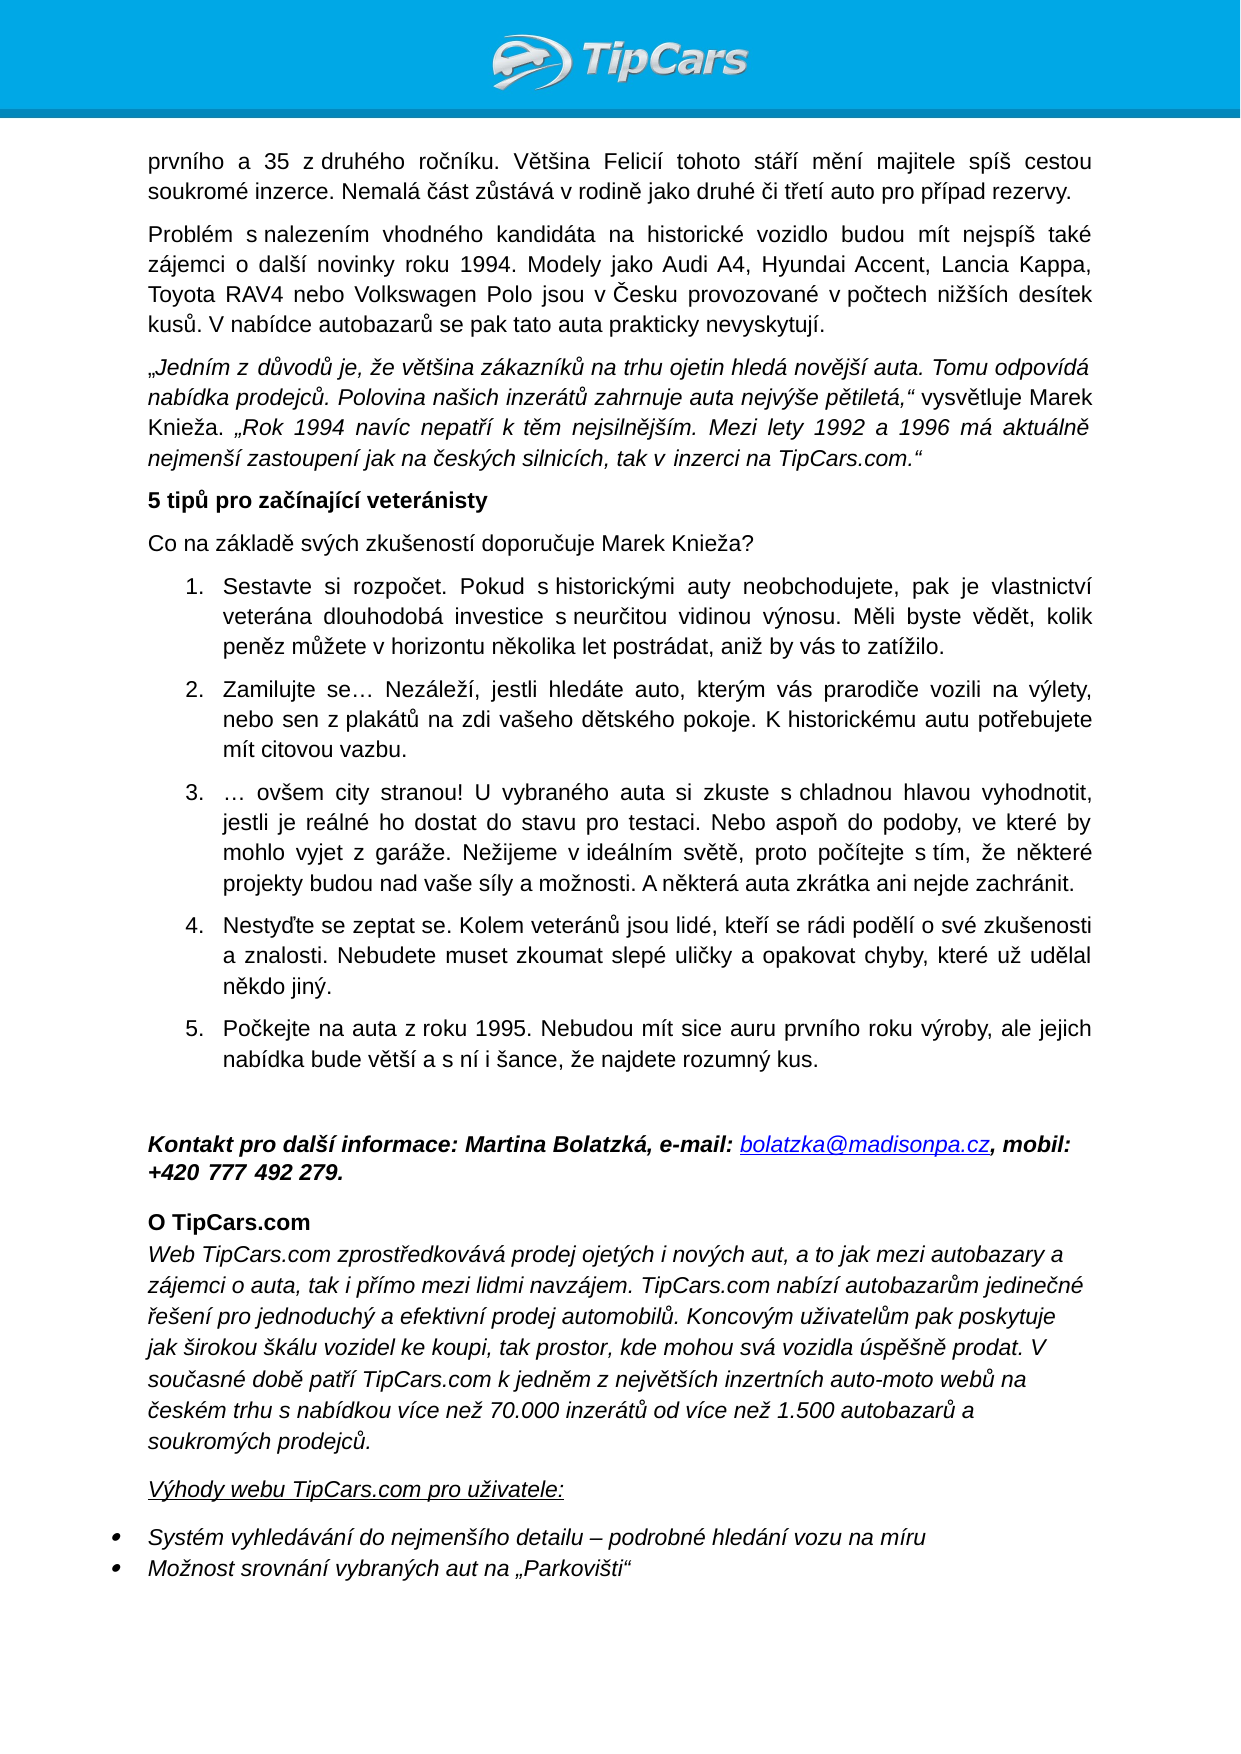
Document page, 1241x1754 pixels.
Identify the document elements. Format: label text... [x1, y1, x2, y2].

list Nestyďte se zeptat se. Kolem veteránů jsou lidé, kteří se rádi podělí o své zkušenosti a znalosti. Nebudete muset zkoumat slepé uličky a opakovat chyby, které už udělal někdo jiný. [185, 912, 1093, 999]
picture [704, 50, 748, 75]
picture [493, 41, 554, 90]
text Výhody webu TipCars.com pro uživatele: [148, 1471, 1093, 1502]
list Zamilujte se… Nezáleží, jestli hledáte auto, kterým vás prarodiče vozili na výlety, nebo sen z plakátů na zdi vašeho dětského pokoje. K historickému autu potřebujete mít citovou vazbu. [185, 676, 1093, 762]
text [148, 148, 1093, 204]
list Systém vyhledávání do nejmenšího detailu – podrobné hledání vozu na míru [110, 1519, 1093, 1550]
text O TipCars.com [148, 1204, 1093, 1236]
picture [618, 50, 648, 82]
list Počkejte na auta z roku 1995. Nebudou mít sice auru prvního roku výroby, ale jejich nabídka bude větší a s ní i šance, že najdete rozumný kus. [185, 1015, 1093, 1072]
text 5 tipů pro začínající veteránisty [148, 487, 1093, 513]
text „Jedním z důvodů je, že většina zákazníků na trhu ojetin hledá novější auta. Tomu odpovídá nabídka prodejců. Polovina našich inzerátů zahrnuje auta nejvýše pětiletá,“ vysvětluje Marek Knieža. „Rok 1994 navíc nepatří k těm nejsilnějším. Mezi lety 1992 a 1996 má aktuálně nejmenší zastoupení jak na českých silnicích, tak v inzerci na TipCars.com.“ [148, 354, 1093, 471]
picture [584, 41, 624, 74]
picture [651, 43, 680, 75]
list Sestavte si rozpočet. Pokud s historickými auty neobchodujete, pak je vlastnictví veterána dlouhodobá investice s neurčitou vidinou výnosu. Měli byste vědět, kolik peněz můžete v horizontu několika let postrádat, aniž by vás to zatížilo. [185, 573, 1093, 659]
list Možnost srovnání vybraných aut na „Parkovišti“ [110, 1550, 1093, 1582]
list … ovšem city stranou! U vybraného auta si zkuste s chladnou hlavou vyhodnotit, jestli je reálné ho dostat do stavu pro testaci. Nebo aspoň do podoby, ve které by mohlo vyjet z garáže. Nežijeme v ideálním světě, proto počítejte s tím, že některé projekty budou nad vaše síly a možnosti. A některá auta zkrátka ani nejde zachránit. [185, 779, 1093, 896]
text Web TipCars.com zprostředkovává prodej ojetých i nových aut, a to jak mezi autobazary a zájemci o auta, tak i přímo mezi lidmi navzájem. TipCars.com nabízí autobazarům jedinečné řešení pro jednoduchý a efektivní prodej automobilů. Koncovým uživatelům pak poskytuje jak širokou škálu vozidel ke koupi, tak prostor, kde mohou svá vozidla úspěšně prodat. V současné době patří TipCars.com k jedněm z největších inzertních auto-moto webů na českém trhu s nabídkou více než 70.000 inzerátů od více než 1.500 autobazarů a soukromých prodejců. [148, 1236, 1093, 1454]
text Kontakt pro další informace: Martina Bolatzká, e-mail: bolatzka@madisonpa.cz, mobil: +420 777 492 279. [148, 1131, 1093, 1186]
text Problém s nalezením vhodného kandidáta na historické vozidlo budou mít nejspíš také zájemci o další novinky roku 1994. Modely jako Audi A4, Hyundai Accent, Lancia Kappa, Toyota RAV4 nebo Volkswagen Polo jsou v Česku provozované v počtech nižších desítek kusů. V nabídce autobazarů se pak tato auta prakticky nevyskytují. [148, 221, 1093, 337]
text Co na základě svých zkušeností doporučuje Marek Knieža? [148, 530, 1093, 556]
picture [679, 50, 704, 75]
picture [507, 35, 573, 88]
picture [0, 118, 1241, 122]
